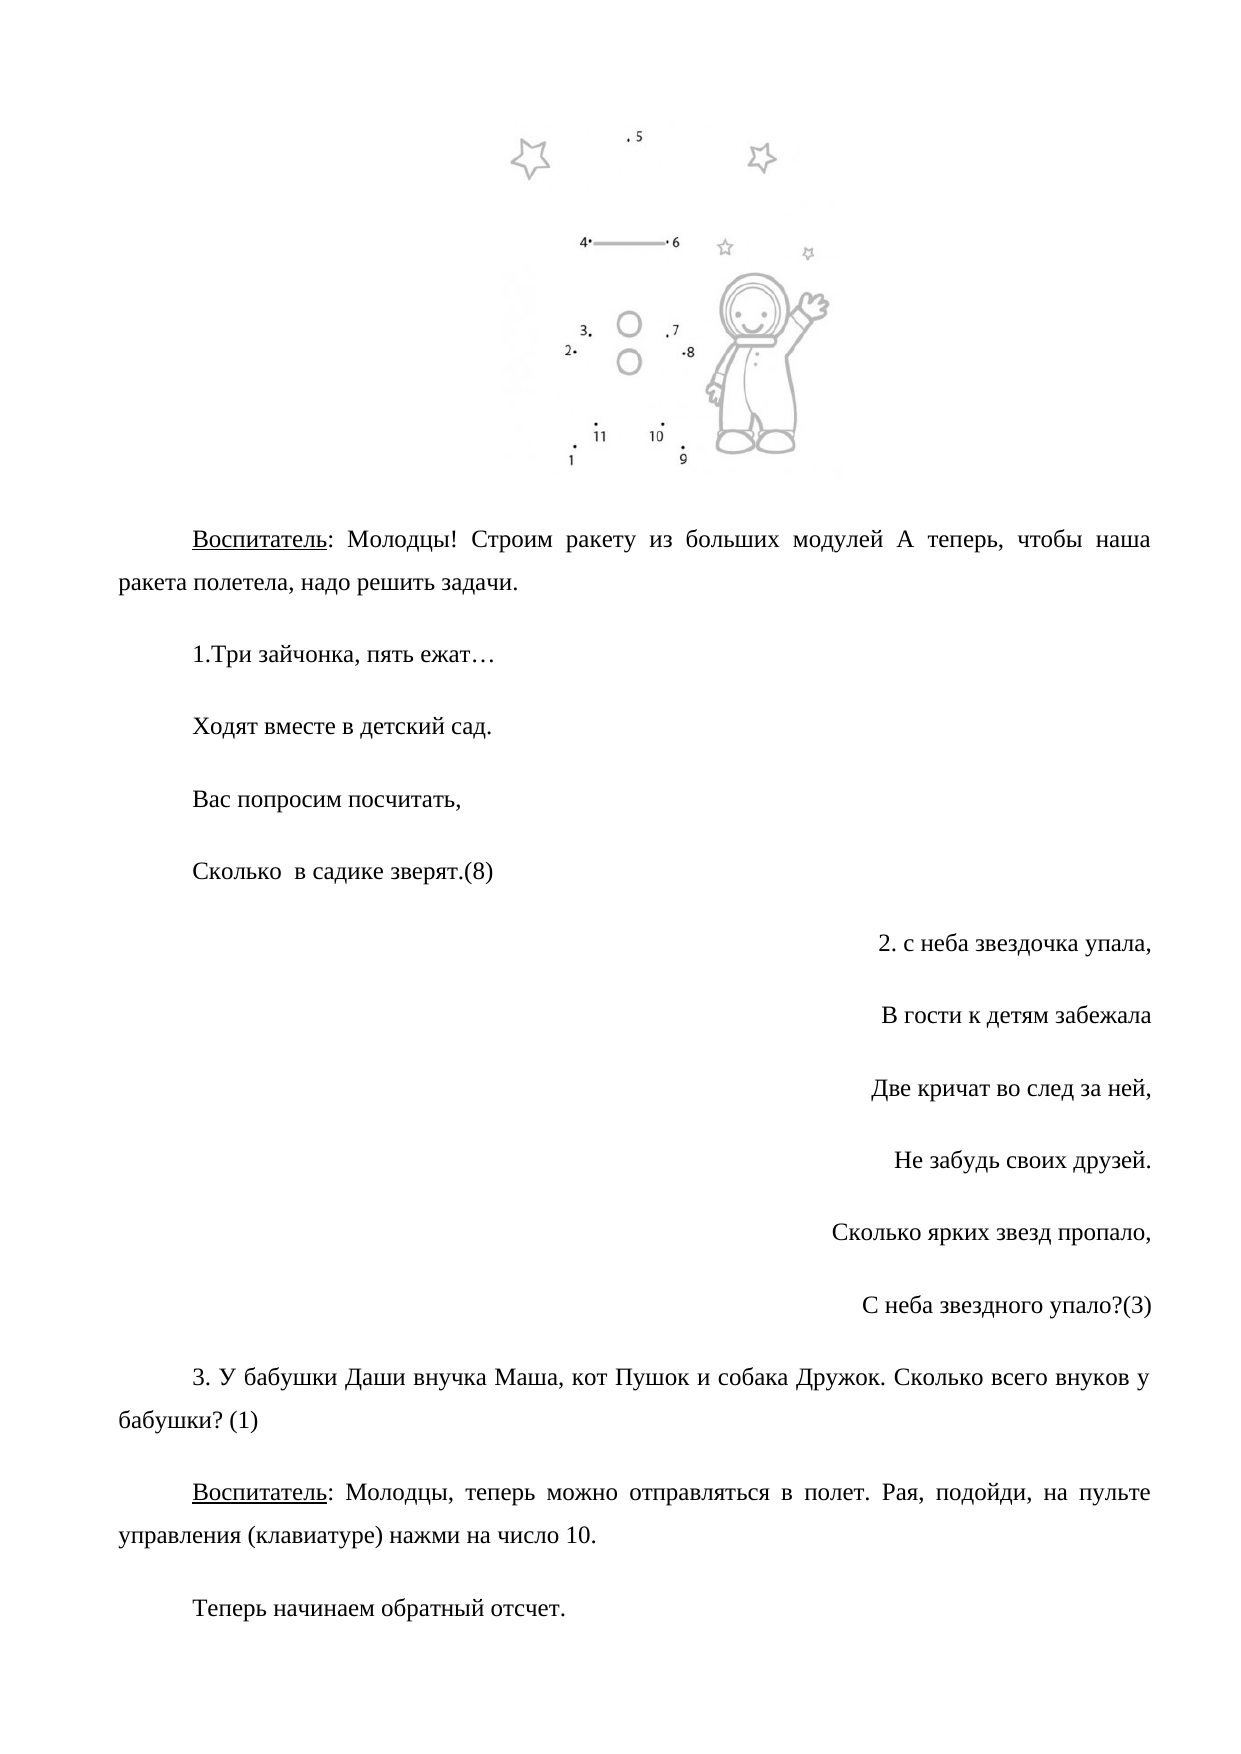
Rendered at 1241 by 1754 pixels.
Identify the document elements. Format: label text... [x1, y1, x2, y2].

text 2. с неба звездочка упала, [118, 928, 1152, 957]
text Воспитатель: Молодцы! Строим ракету из больших модулей А теперь, чтобы наша ракета полетела, надо решить задачи. [118, 524, 1152, 596]
picture [501, 118, 843, 481]
text Сколько ярких звезд пропало, [118, 1217, 1152, 1246]
text Вас попросим посчитать, [118, 784, 1152, 812]
text Ходят вместе в детский сад. [118, 711, 1152, 740]
text Не забудь своих друзей. [118, 1145, 1152, 1174]
text В гости к детям забежала [118, 1001, 1152, 1029]
text Две кричат во след за ней, [118, 1073, 1152, 1102]
text Теперь начинаем обратный отсчет. [118, 1593, 1152, 1622]
text 3. У бабушки Даши внучка Маша, кот Пушок и собака Дружок. Сколько всего внуков у бабушки? (1) [118, 1362, 1152, 1434]
text С неба звездного упало?(3) [118, 1290, 1152, 1318]
text Воспитатель: Молодцы, теперь можно отправляться в полет. Рая, подойди, на пульте управления (клавиатуре) нажми на число 10. [118, 1477, 1152, 1549]
text 1.Три зайчонка, пять ежат… [118, 639, 1152, 668]
text Сколько в садике зверят.(8) [118, 856, 1152, 885]
